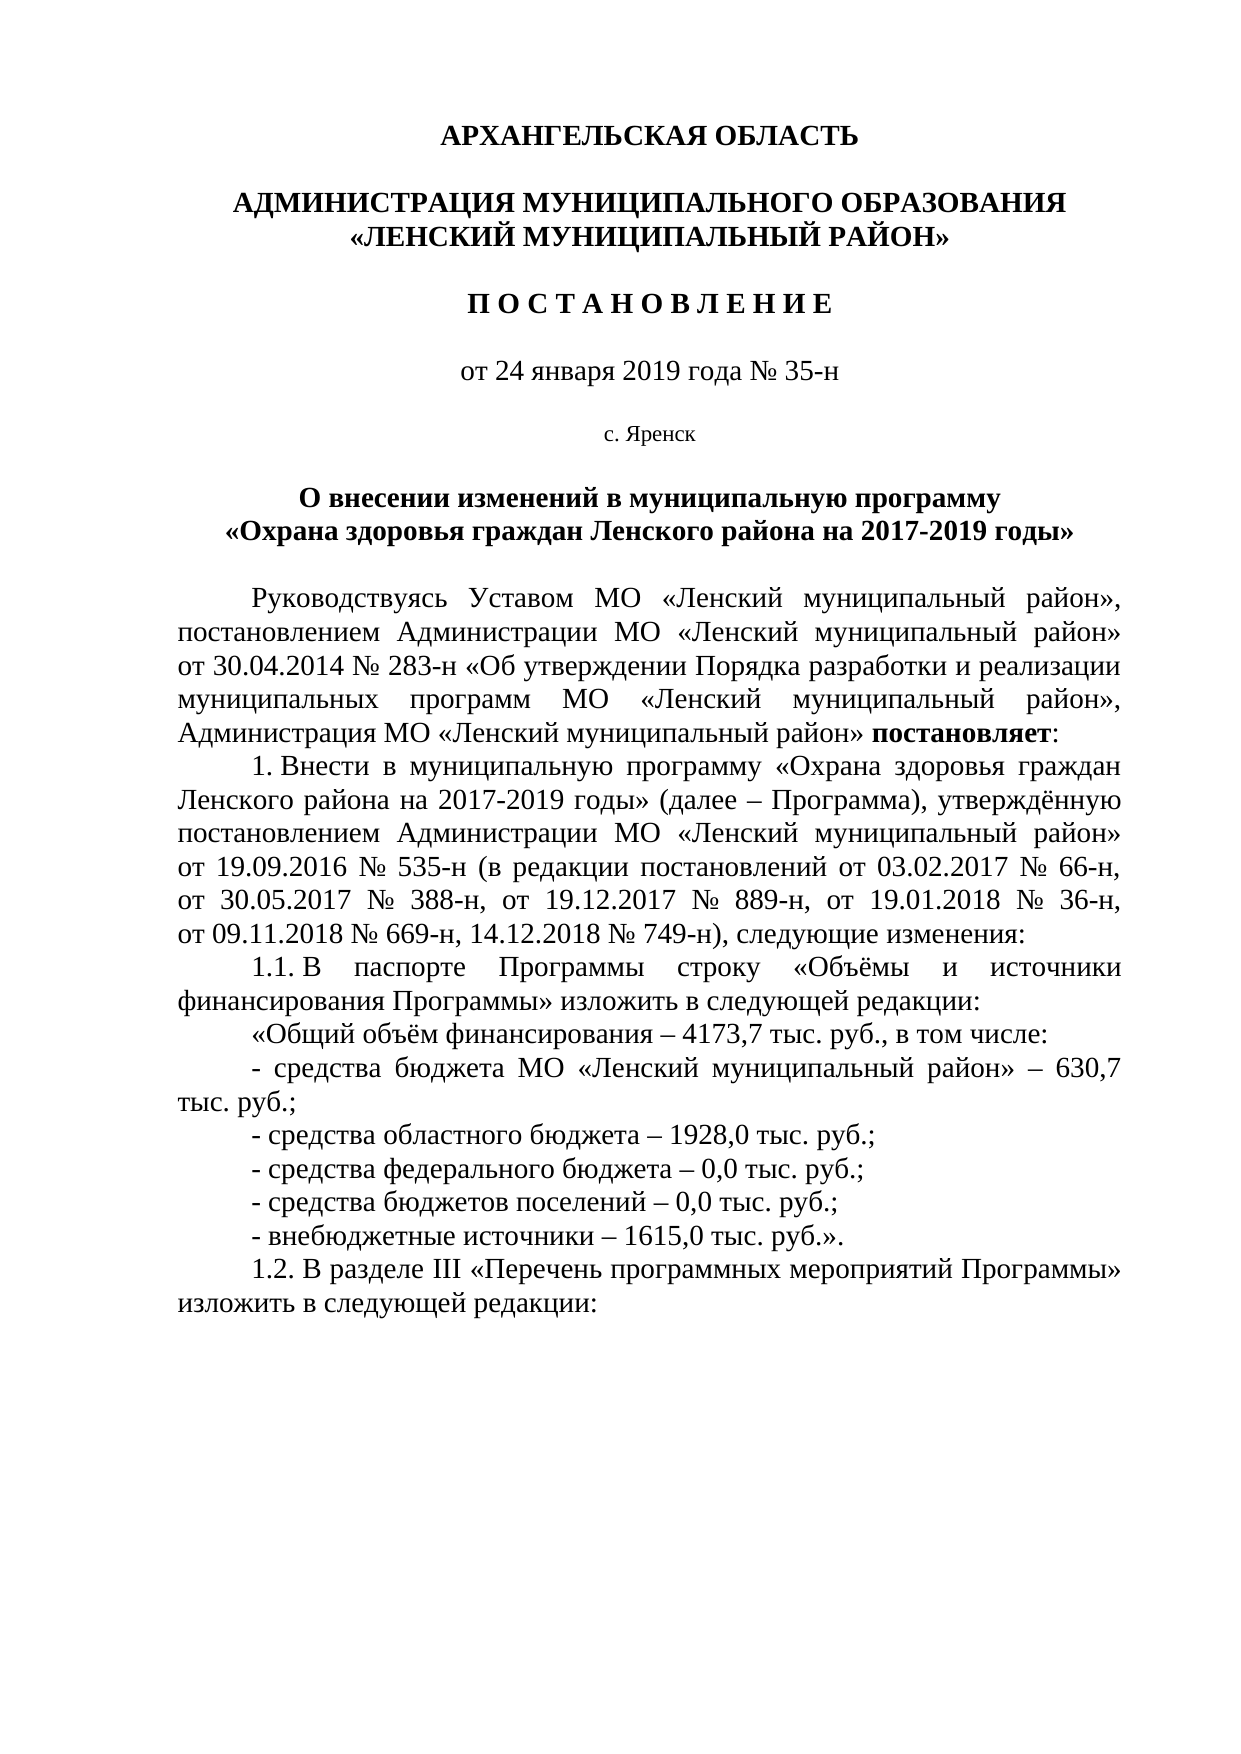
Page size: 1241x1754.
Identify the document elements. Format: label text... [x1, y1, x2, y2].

text «ЛЕНСКИЙ МУНИЦИПАЛЬНЫЙ РАЙОН» [177, 219, 1122, 252]
text - средства федерального бюджета – 0,0 тыс. руб.; [177, 1151, 1122, 1184]
text с. Яренск [177, 420, 1122, 446]
text - внебюджетные источники – 1615,0 тыс. руб.». [177, 1218, 1122, 1251]
text «Охрана здоровья граждан Ленского района на 2017-2019 годы» [177, 513, 1122, 547]
text - средства областного бюджета – 1928,0 тыс. руб.; [177, 1117, 1122, 1151]
text - средства бюджетов поселений – 0,0 тыс. руб.; [177, 1184, 1122, 1218]
list В разделе III «Перечень программных мероприятий Программы» изложить в следующей редакции: [177, 1251, 1122, 1318]
text - средства бюджета МО «Ленский муниципальный район» – 630,7 тыс. руб.; [177, 1050, 1122, 1117]
text Руководствуясь Уставом МО «Ленский муниципальный район», постановлением Администрации МО «Ленский муниципальный район» от 30.04.2014 № 283-н «Об утверждении Порядка разработки и реализации муниципальных программ МО «Ленский муниципальный район», Администрация МО «Ленский муниципальный район» постановляет: [177, 581, 1122, 748]
text АДМИНИСТРАЦИЯ МУНИЦИПАЛЬНОГО ОБРАЗОВАНИЯ [177, 185, 1122, 219]
text от 24 января 2019 года № 35-н [177, 353, 1122, 386]
text О внесении изменений в муниципальную программу [177, 480, 1122, 513]
list В паспорте Программы строку «Объёмы и источники финансирования Программы» изложить в следующей редакции: [177, 949, 1122, 1017]
text «Общий объём финансирования – 4173,7 тыс. руб., в том числе: [177, 1017, 1122, 1050]
text П О С Т А Н О В Л Е Н И Е [177, 286, 1122, 319]
text АРХАНГЕЛЬСКАЯ ОБЛАСТЬ [177, 118, 1122, 152]
list Внести в муниципальную программу «Охрана здоровья граждан Ленского района на 2017-2019 годы» (далее – Программа), утверждённую постановлением Администрации МО «Ленский муниципальный район» от 19.09.2016 № 535-н (в редакции постановлений от 03.02.2017 № 66-н, от 30.05.2017 № 388-н, от 19.12.2017 № 889-н, от 19.01.2018 № 36-н, от 09.11.2018 № 669-н, 14.12.2018 № 749-н), следующие изменения: [177, 748, 1122, 949]
